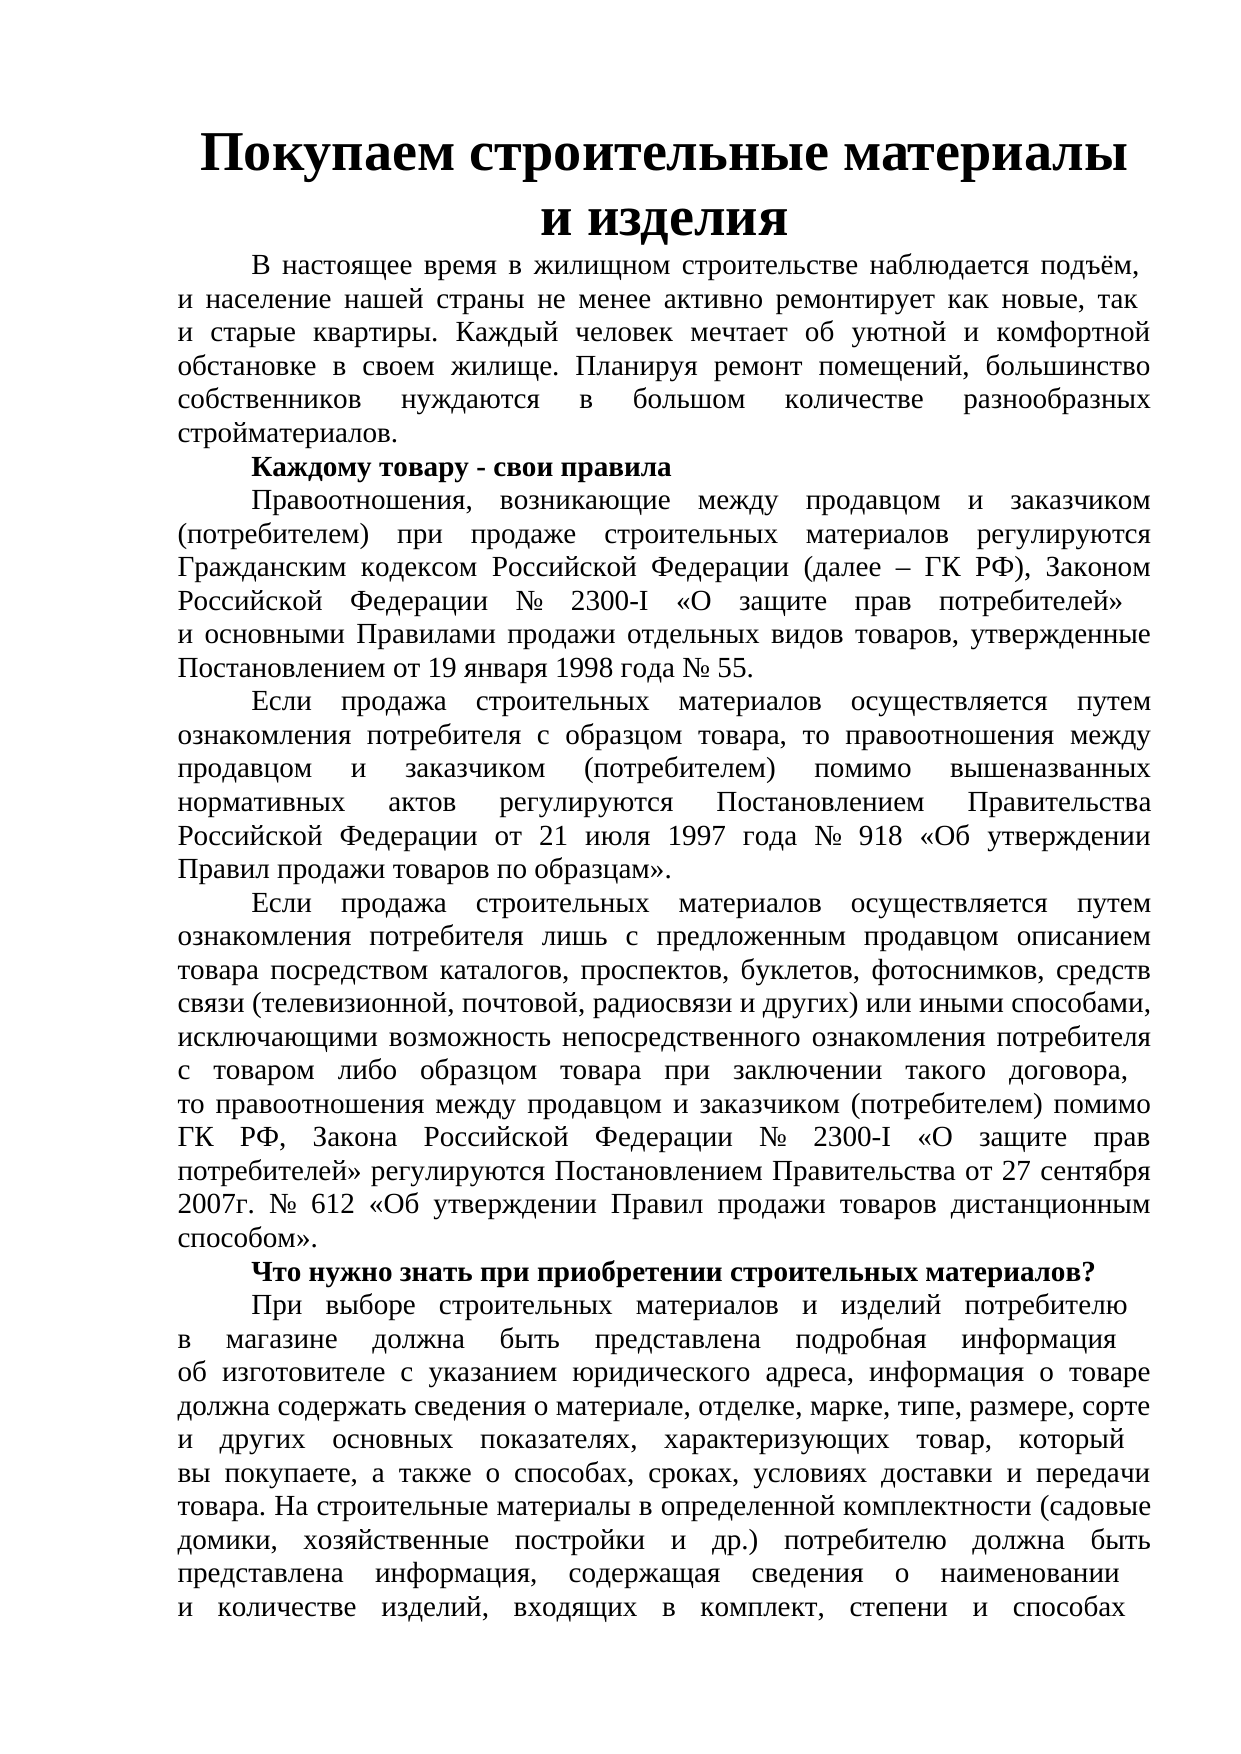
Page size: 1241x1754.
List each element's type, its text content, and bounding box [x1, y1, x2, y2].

text Покупаем строительные материалы и изделия [177, 118, 1152, 247]
text Если продажа строительных материалов осуществляется путем ознакомления потребителя с образцом товара, то правоотношения между продавцом и заказчиком (потребителем) помимо вышеназванных нормативных актов регулируются Постановлением Правительства Российской Федерации от 21 июля 1997 года № 918 «Об утверждении Правил продажи товаров по образцам». [177, 683, 1152, 885]
text Что нужно знать при приобретении строительных материалов? [177, 1254, 1152, 1287]
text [177, 1287, 1152, 1623]
text Каждому товару - свои правила [177, 449, 1152, 482]
text Если продажа строительных материалов осуществляется путем ознакомления потребителя лишь с предложенным продавцом описанием товара посредством каталогов, проспектов, буклетов, фотоснимков, средств связи (телевизионной, почтовой, радиосвязи и других) или иными способами, исключающими возможность непосредственного ознакомления потребителя с товаром либо образцом товара при заключении такого договора, то правоотношения между продавцом и заказчиком (потребителем) помимо ГК РФ, Закона Российской Федерации № 2300-I «О защите прав потребителей» регулируются Постановлением Правительства от 27 сентября 2007г. № 612 «Об утверждении Правил продажи товаров дистанционным способом». [177, 885, 1152, 1254]
text Правоотношения, возникающие между продавцом и заказчиком (потребителем) при продаже строительных материалов регулируются Гражданским кодексом Российской Федерации (далее – ГК РФ), Законом Российской Федерации № 2300-I «О защите прав потребителей» и основными Правилами продажи отдельных видов товаров, утвержденные Постановлением от 19 января 1998 года № 55. [177, 482, 1152, 683]
text В настоящее время в жилищном строительстве наблюдается подъём, и население нашей страны не менее активно ремонтирует как новые, так и старые квартиры. Каждый человек мечтает об уютной и комфортной обстановке в своем жилище. Планируя ремонт помещений, большинство собственников нуждаются в большом количестве разнообразных стройматериалов. [177, 247, 1152, 449]
